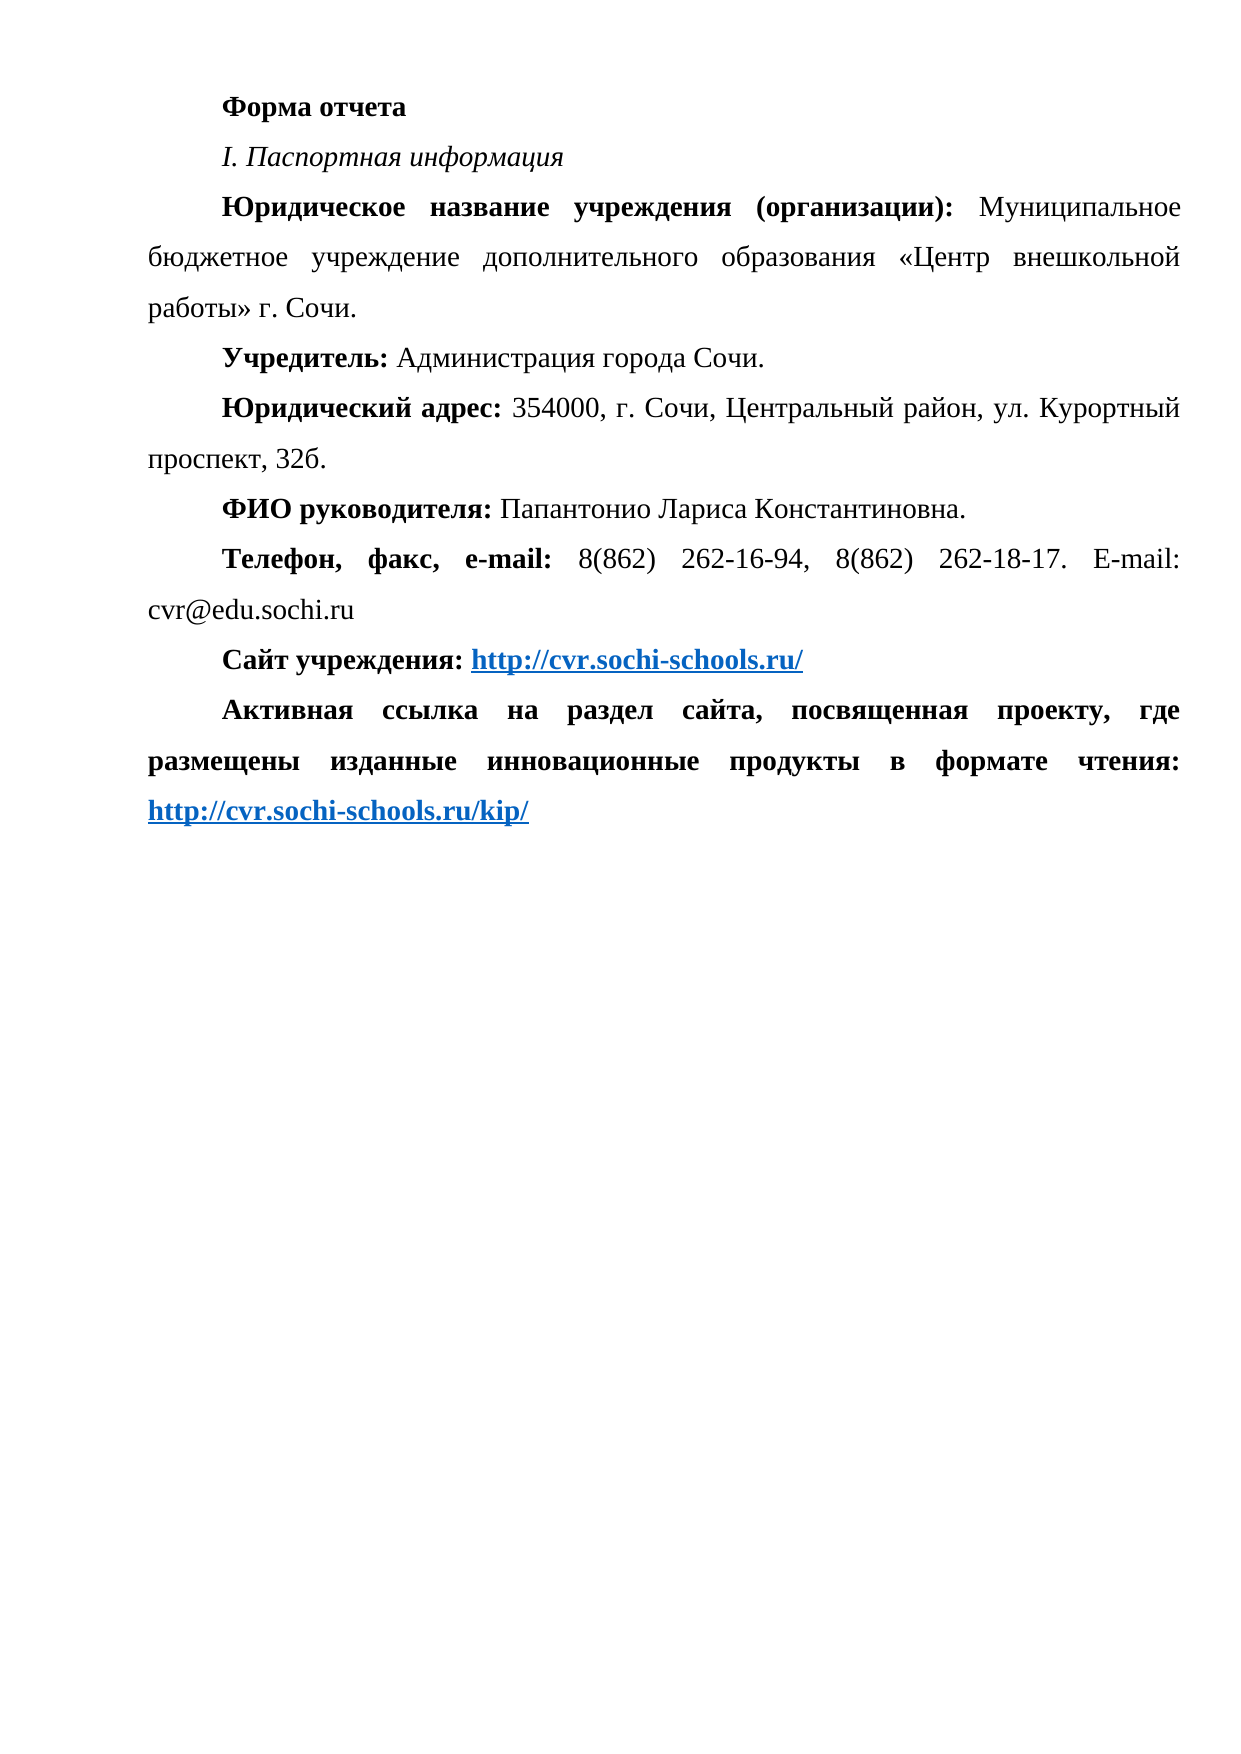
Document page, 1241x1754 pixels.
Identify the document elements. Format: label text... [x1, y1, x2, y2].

text I. Паспортная информация [148, 139, 1181, 172]
text Сайт учреждения: http://cvr.sochi-schools.ru/ [148, 642, 1181, 676]
text Телефон, факс, e-mail: 8(862) 262-16-94, 8(862) 262-18-17. E-mail: cvr@edu.sochi.ru [148, 541, 1181, 625]
text Юридическое название учреждения (организации): Муниципальное бюджетное учреждение дополнительного образования «Центр внешкольной работы» г. Сочи. [148, 189, 1181, 323]
text ФИО руководителя: Папантонио Лариса Константиновна. [148, 491, 1181, 525]
text Учредитель: Администрация города Сочи. [148, 340, 1181, 374]
text Активная ссылка на раздел сайта, посвященная проекту, где размещены изданные инновационные продукты в формате чтения: http://cvr.sochi-schools.ru/kip/ [148, 692, 1181, 827]
text Форма отчета [148, 89, 1181, 122]
text Юридический адрес: 354000, г. Сочи, Центральный район, ул. Курортный проспект, 32б. [148, 391, 1181, 474]
